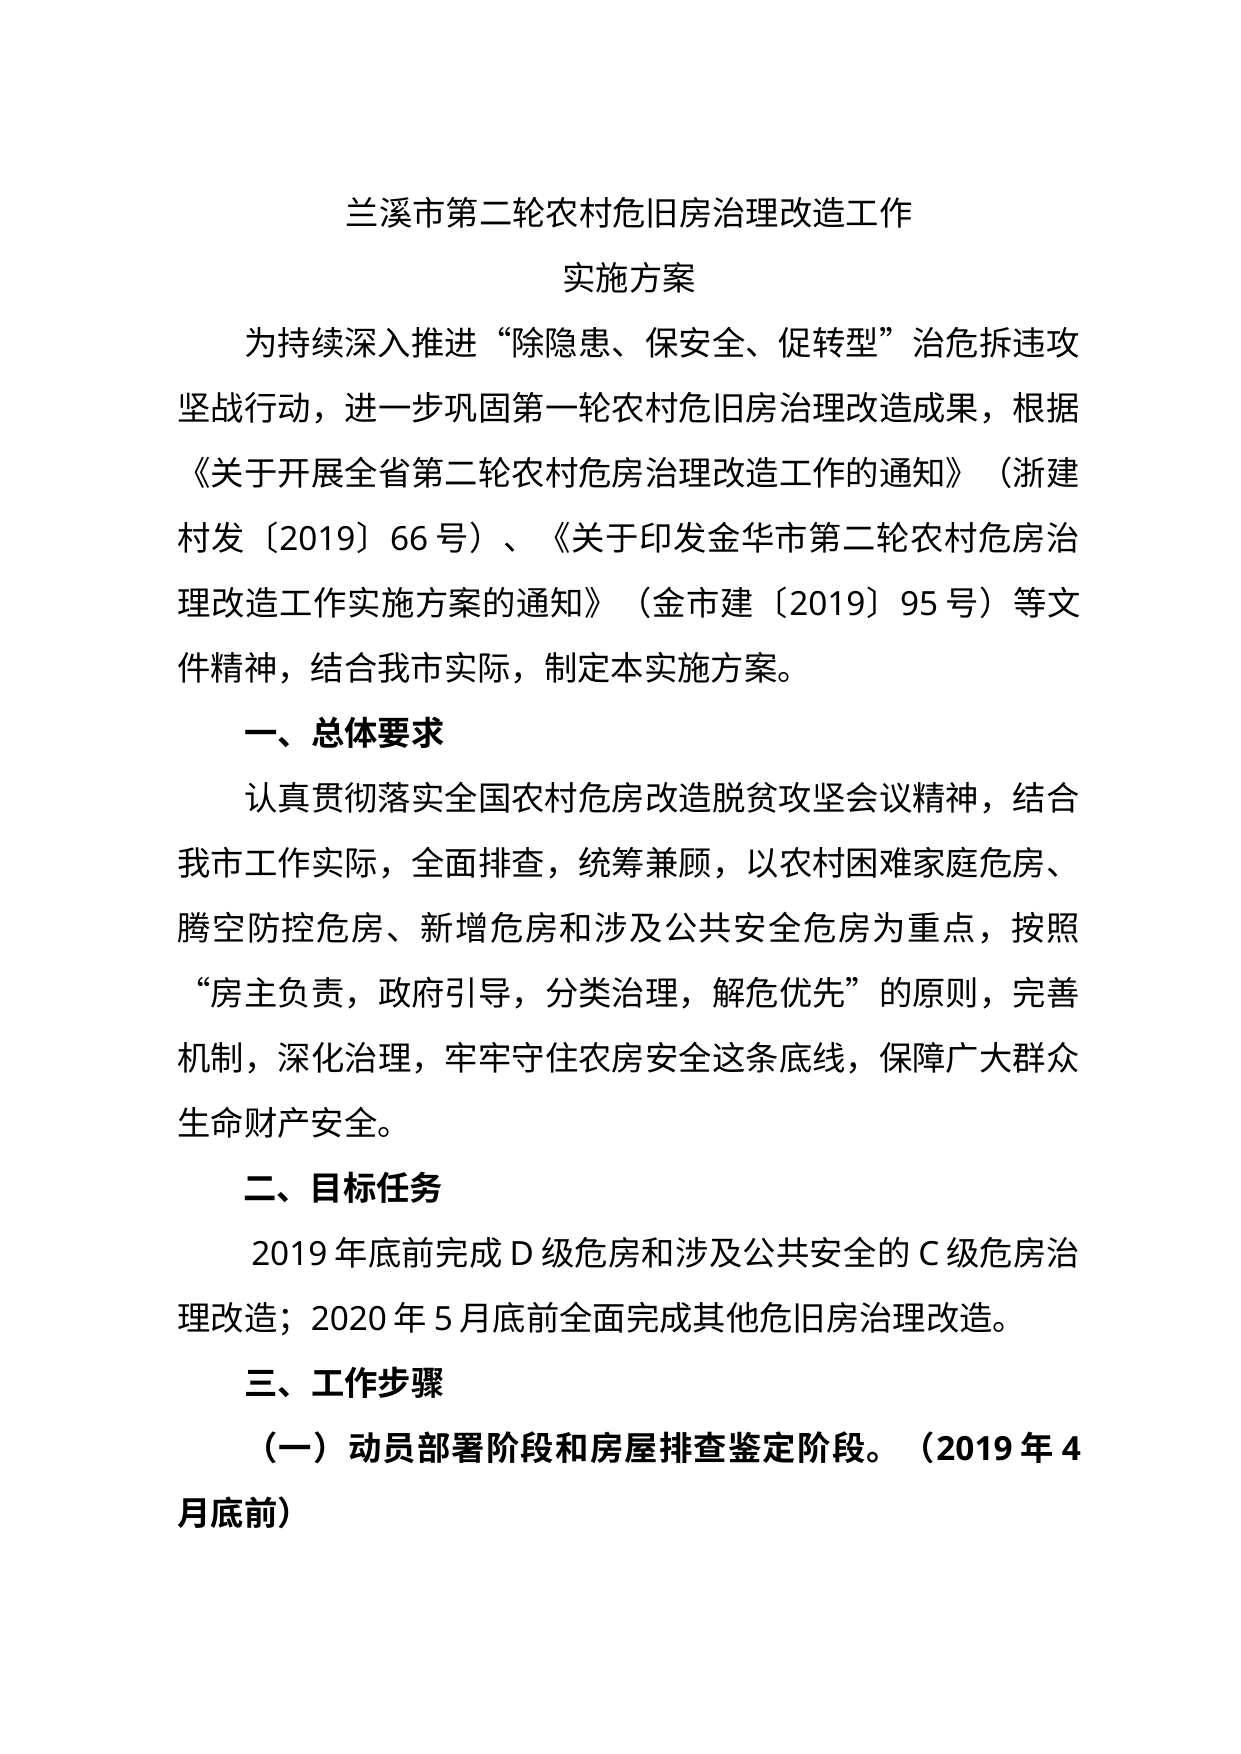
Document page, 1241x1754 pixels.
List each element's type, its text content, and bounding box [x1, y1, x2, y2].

text 认真贯彻落实全国农村危房改造脱贫攻坚会议精神，结合我市工作实际，全面排查，统筹兼顾，以农村困难家庭危房、腾空防控危房、新增危房和涉及公共安全危房为重点，按照“房主负责，政府引导，分类治理，解危优先”的原则，完善机制，深化治理，牢牢守住农房安全这条底线，保障广大群众生命财产安全。 [177, 763, 1081, 1153]
text （一）动员部署阶段和房屋排查鉴定阶段。（2019年4月底前） [177, 1413, 1081, 1543]
text 一、总体要求 [177, 698, 1081, 763]
text 实施方案 [177, 243, 1081, 308]
text 兰溪市第二轮农村危旧房治理改造工作 [177, 178, 1081, 243]
text 三、工作步骤 [177, 1348, 1081, 1413]
text 2019年底前完成D级危房和涉及公共安全的C级危房治理改造；2020年5月底前全面完成其他危旧房治理改造。 [177, 1218, 1081, 1348]
text 二、目标任务 [177, 1153, 1081, 1218]
text 为持续深入推进“除隐患、保安全、促转型”治危拆违攻坚战行动，进一步巩固第一轮农村危旧房治理改造成果，根据《关于开展全省第二轮农村危房治理改造工作的通知》（浙建村发〔2019〕66号）、《关于印发金华市第二轮农村危房治理改造工作实施方案的通知》（金市建〔2019〕95号）等文件精神，结合我市实际，制定本实施方案。 [177, 308, 1081, 698]
